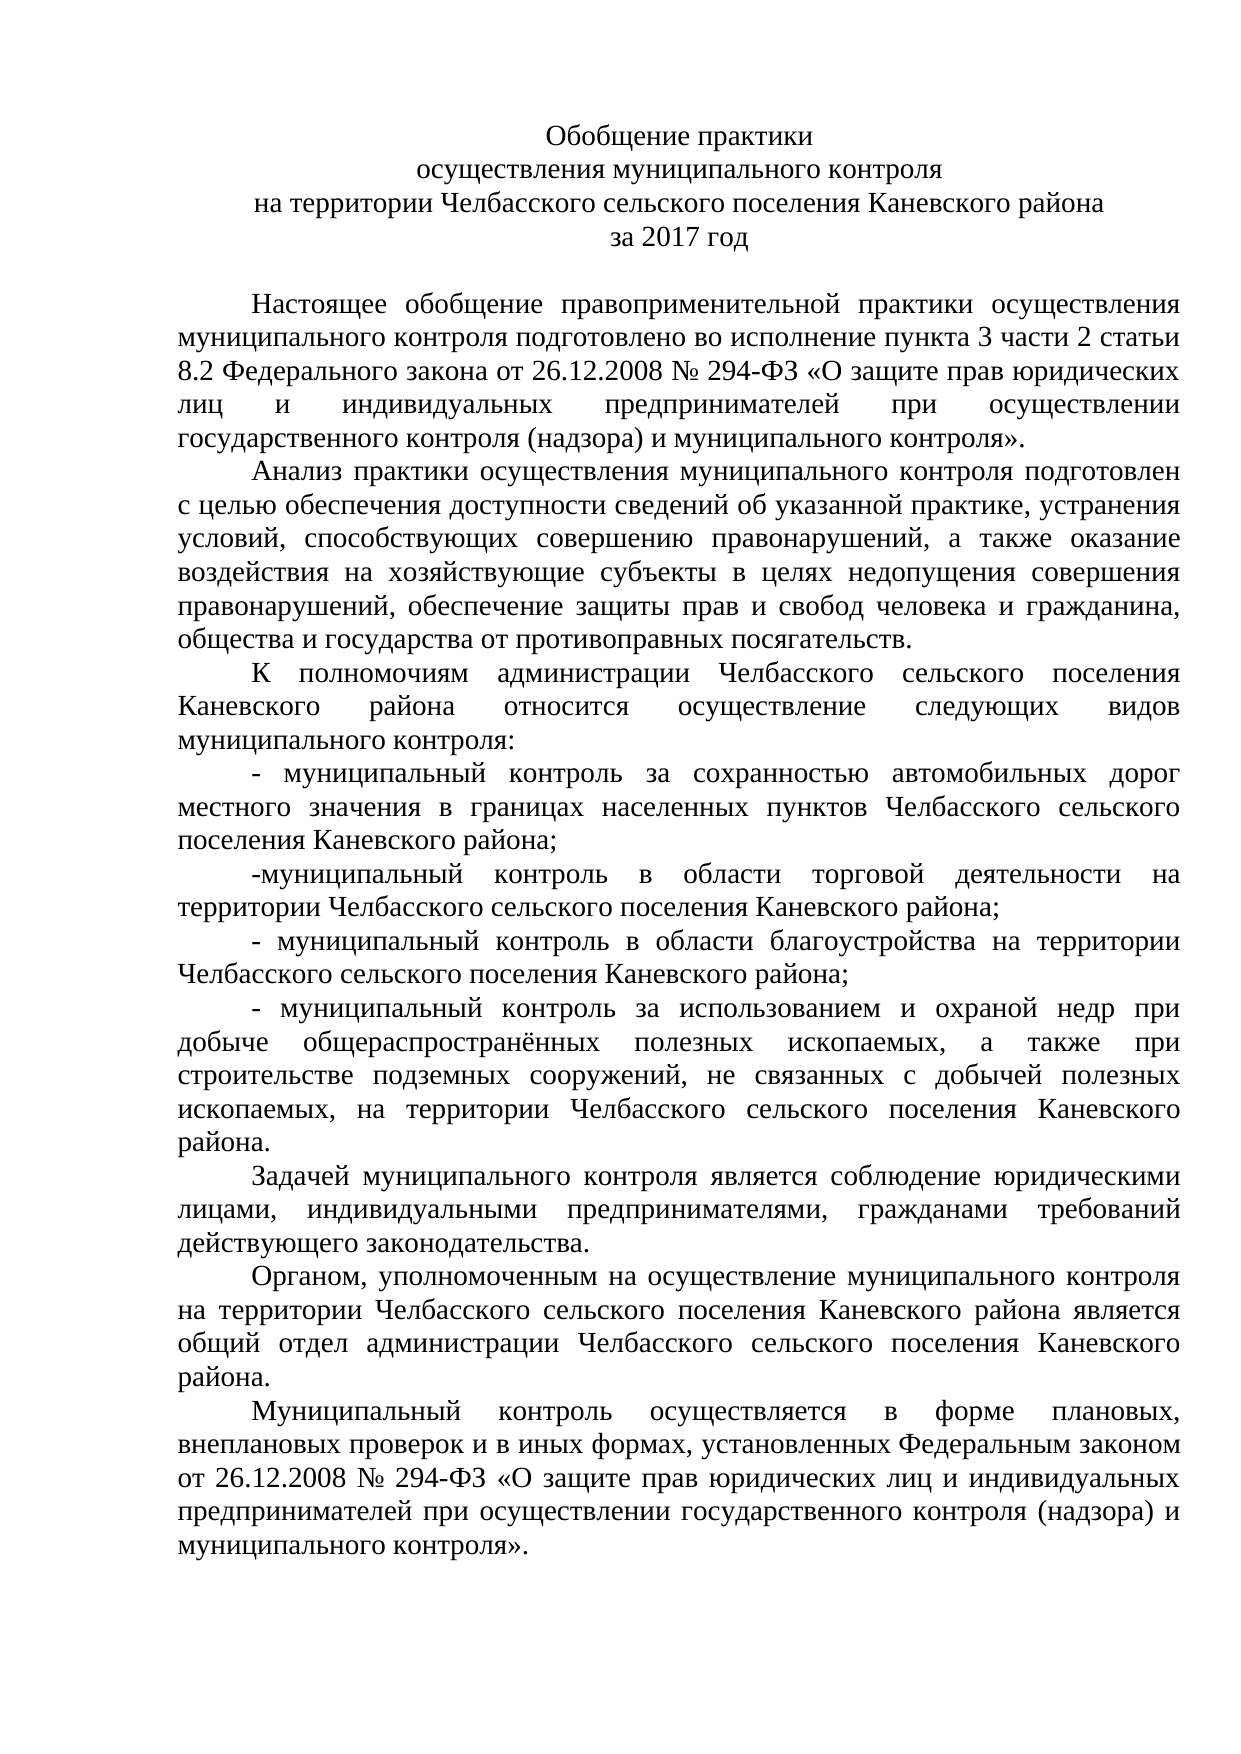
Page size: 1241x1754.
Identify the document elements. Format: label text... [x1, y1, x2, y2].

text - муниципальный контроль за сохранностью автомобильных дорог местного значения в границах населенных пунктов Челбасского сельского поселения Каневского района; [177, 755, 1181, 856]
text осуществления муниципального контроля [177, 152, 1181, 185]
text - муниципальный контроль за использованием и охраной недр при добыче общераспространённых полезных ископаемых, а также при строительстве подземных сооружений, не связанных с добычей полезных ископаемых, на территории Челбасского сельского поселения Каневского района. [177, 990, 1181, 1158]
text Муниципальный контроль осуществляется в форме плановых, внеплановых проверок и в иных формах, установленных Федеральным законом от 26.12.2008 № 294-ФЗ «О защите прав юридических лиц и индивидуальных предпринимателей при осуществлении государственного контроля (надзора) и муниципального контроля». [177, 1393, 1181, 1560]
text - муниципальный контроль в области благоустройства на территории Челбасского сельского поселения Каневского района; [177, 923, 1181, 990]
text за 2017 год [177, 219, 1181, 252]
text Задачей муниципального контроля является соблюдение юридическими лицами, индивидуальными предпринимателями, гражданами требований действующего законодательства. [177, 1158, 1181, 1258]
text -муниципальный контроль в области торговой деятельности на территории Челбасского сельского поселения Каневского района; [177, 856, 1181, 923]
text Органом, уполномоченным на осуществление муниципального контроля на территории Челбасского сельского поселения Каневского района является общий отдел администрации Челбасского сельского поселения Каневского района. [177, 1258, 1181, 1393]
text Анализ практики осуществления муниципального контроля подготовлен с целью обеспечения доступности сведений об указанной практике, устранения условий, способствующих совершению правонарушений, а также оказание воздействия на хозяйствующие субъекты в целях недопущения совершения правонарушений, обеспечение защиты прав и свобод человека и гражданина, общества и государства от противоправных посягательств. [177, 453, 1181, 655]
text Обобщение практики [177, 118, 1181, 152]
text К полномочиям администрации Челбасского сельского поселения Каневского района относится осуществление следующих видов муниципального контроля: [177, 655, 1181, 755]
text на территории Челбасского сельского поселения Каневского района [177, 185, 1181, 219]
text Настоящее обобщение правоприменительной практики осуществления муниципального контроля подготовлено во исполнение пункта 3 части 2 статьи 8.2 Федерального закона от 26.12.2008 № 294-ФЗ «О защите прав юридических лиц и индивидуальных предпринимателей при осуществлении государственного контроля (надзора) и муниципального контроля». [177, 286, 1181, 453]
